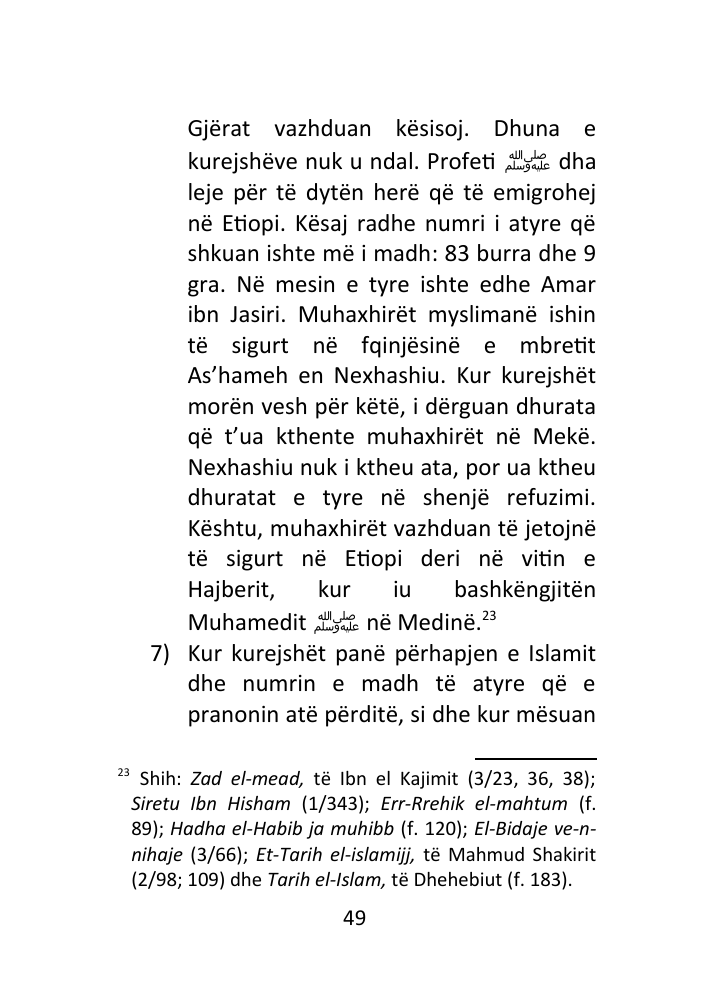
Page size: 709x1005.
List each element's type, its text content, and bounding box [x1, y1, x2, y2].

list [150, 637, 597, 729]
text Gjërat vazhduan kësisoj. Dhuna e kurejshëve nuk u ndal. Profeti ﷺ dha leje për të dytën herë që të emigrohej në Etiopi. Kësaj radhe numri i atyre që shkuan ishte më i madh: 83 burra dhe 9 gra. Në mesin e tyre ishte edhe Amar ibn Jasiri. Muhaxhirët myslimanë ishin të sigurt në fqinjësinë e mbretit As’hameh en Nexhashiu. Kur kurejshët morën vesh për këtë, i dërguan dhurata që t’ua kthente muhaxhirët në Mekë. Nexhashiu nuk i ktheu ata, por ua ktheu dhuratat e tyre në shenjë refuzimi. Kështu, muhaxhirët vazhduan të jetojnë të sigurt në Etiopi deri në vitin e Hajberit, kur iu bashkëngjitën Muhamedit ﷺ në Medinë. [187, 112, 597, 637]
